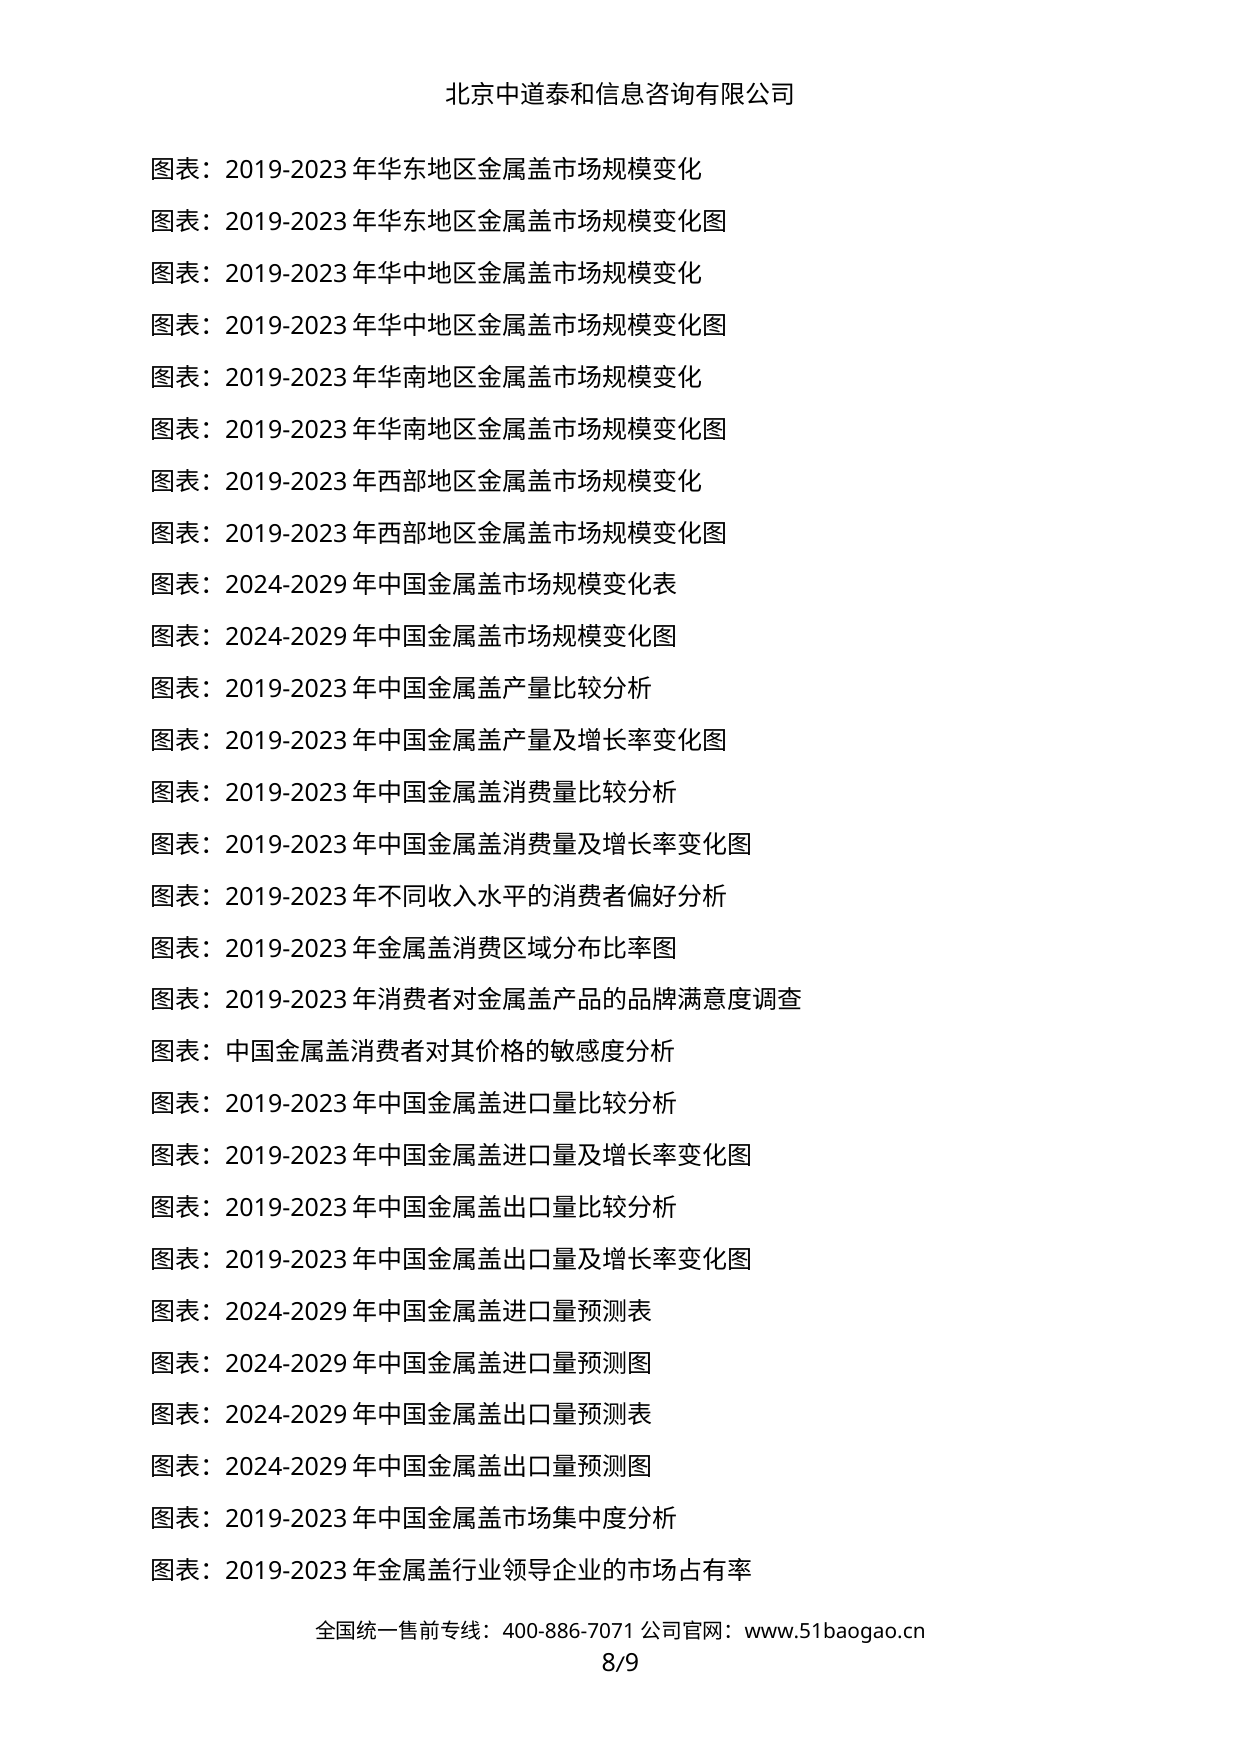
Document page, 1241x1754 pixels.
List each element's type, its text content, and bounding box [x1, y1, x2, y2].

text 图表：2019-2023年华南地区金属盖市场规模变化 [150, 357, 1090, 394]
text 图表：2019-2023年中国金属盖产量比较分析 [150, 669, 1090, 705]
text 图表：2019-2023年中国金属盖出口量及增长率变化图 [150, 1239, 1090, 1276]
text 图表：2019-2023年中国金属盖市场集中度分析 [150, 1499, 1090, 1535]
text 图表：2019-2023年华中地区金属盖市场规模变化图 [150, 306, 1090, 342]
text 图表：2019-2023年西部地区金属盖市场规模变化 [150, 461, 1090, 497]
text 图表：2024-2029年中国金属盖市场规模变化表 [150, 565, 1090, 601]
text 图表：2024-2029年中国金属盖进口量预测图 [150, 1343, 1090, 1379]
text 图表：2024-2029年中国金属盖出口量预测图 [150, 1447, 1090, 1483]
text 图表：2019-2023年华南地区金属盖市场规模变化图 [150, 409, 1090, 446]
text 图表：中国金属盖消费者对其价格的敏感度分析 [150, 1032, 1090, 1068]
text 图表：2019-2023年华东地区金属盖市场规模变化 [150, 150, 1090, 186]
text 图表：2019-2023年消费者对金属盖产品的品牌满意度调查 [150, 980, 1090, 1016]
text 图表：2019-2023年西部地区金属盖市场规模变化图 [150, 513, 1090, 549]
text 图表：2019-2023年中国金属盖产量及增长率变化图 [150, 721, 1090, 757]
text 图表：2019-2023年中国金属盖消费量及增长率变化图 [150, 824, 1090, 861]
text 图表：2019-2023年华东地区金属盖市场规模变化图 [150, 202, 1090, 238]
text 图表：2019-2023年中国金属盖进口量比较分析 [150, 1084, 1090, 1120]
text 图表：2019-2023年不同收入水平的消费者偏好分析 [150, 876, 1090, 912]
text 图表：2024-2029年中国金属盖出口量预测表 [150, 1395, 1090, 1431]
text 图表：2024-2029年中国金属盖市场规模变化图 [150, 617, 1090, 653]
text 图表：2024-2029年中国金属盖进口量预测表 [150, 1291, 1090, 1327]
text 图表：2019-2023年金属盖行业领导企业的市场占有率 [150, 1551, 1090, 1587]
text 图表：2019-2023年华中地区金属盖市场规模变化 [150, 254, 1090, 290]
text 图表：2019-2023年中国金属盖出口量比较分析 [150, 1187, 1090, 1224]
text 图表：2019-2023年金属盖消费区域分布比率图 [150, 928, 1090, 964]
text 图表：2019-2023年中国金属盖消费量比较分析 [150, 772, 1090, 809]
text 图表：2019-2023年中国金属盖进口量及增长率变化图 [150, 1136, 1090, 1172]
